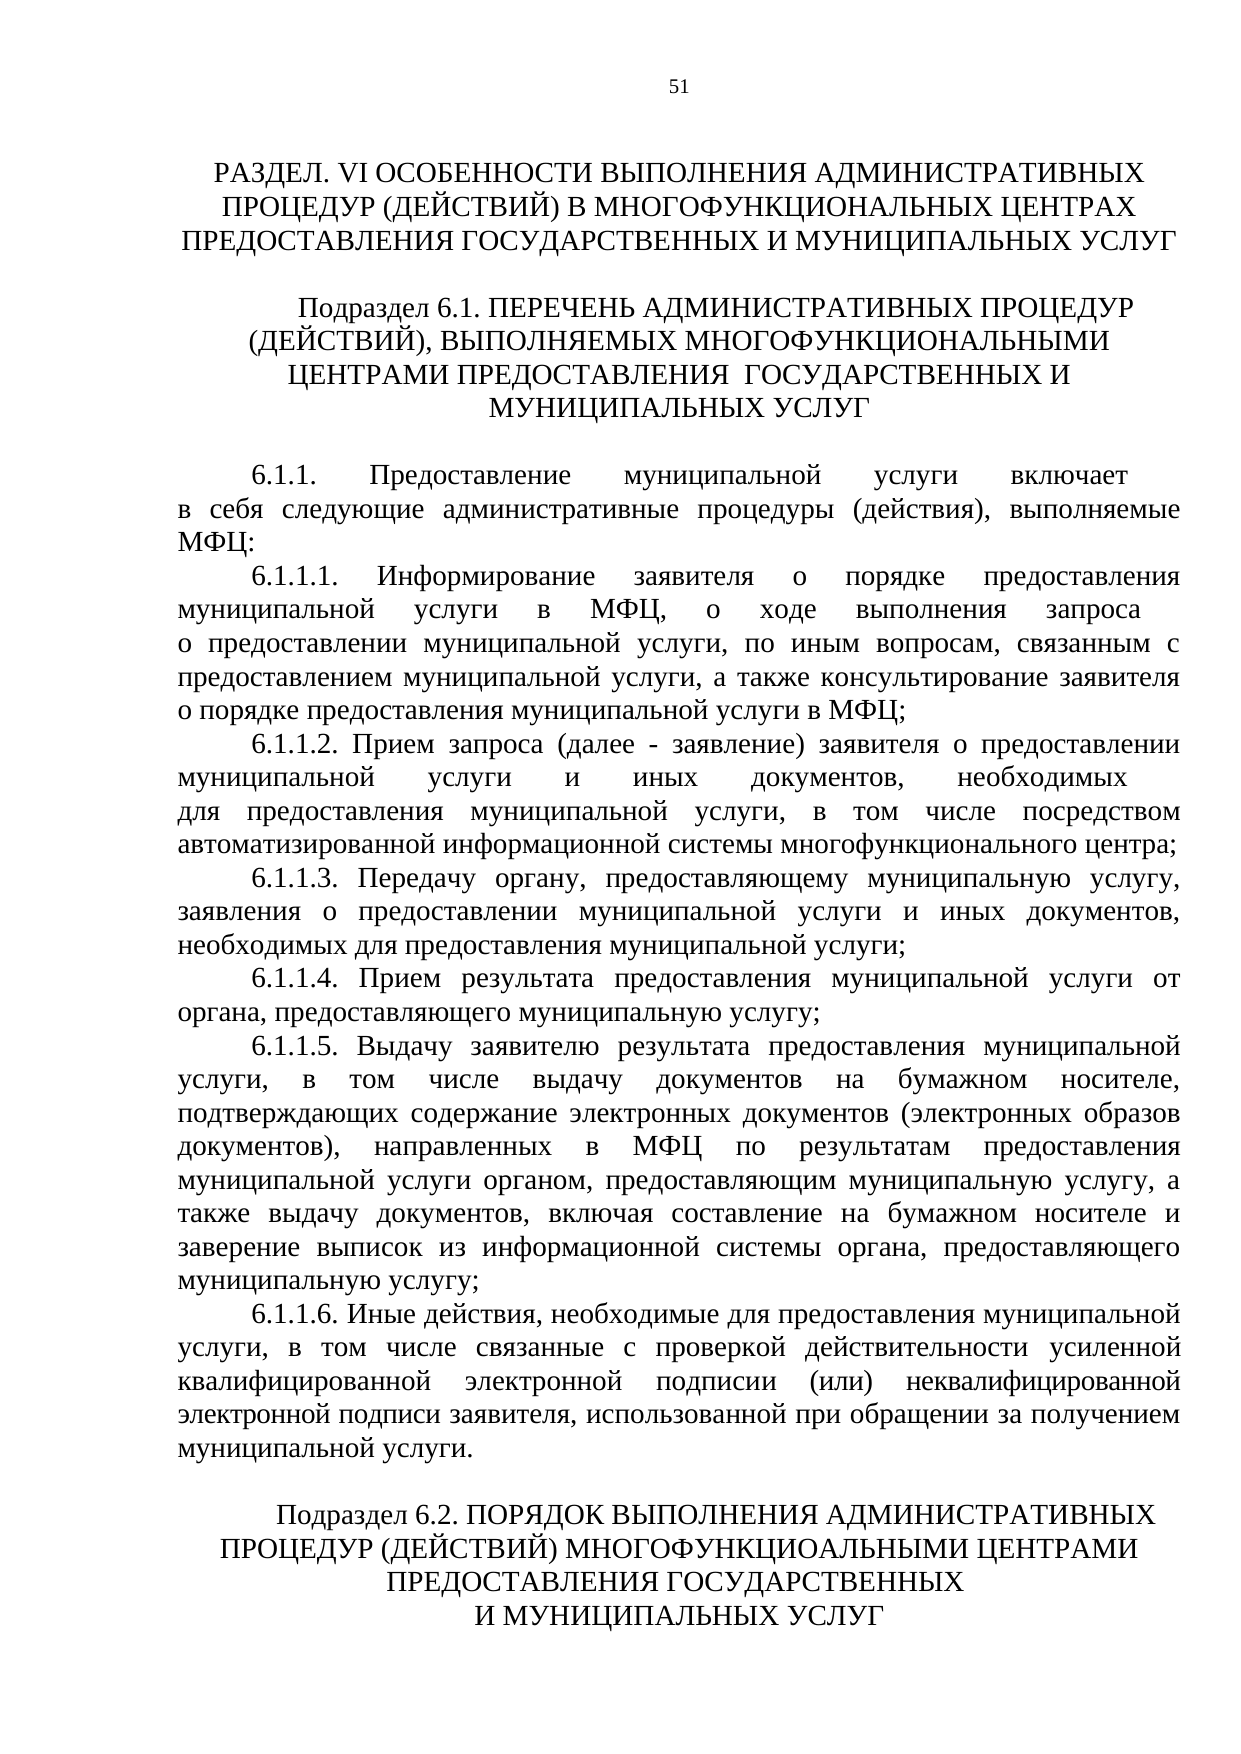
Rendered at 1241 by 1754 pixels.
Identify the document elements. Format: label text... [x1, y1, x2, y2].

text РАЗДЕЛ. VI ОСОБЕННОСТИ ВЫПОЛНЕНИЯ АДМИНИСТРАТИВНЫХ ПРОЦЕДУР (ДЕЙСТВИЙ) В МНОГОФУНКЦИОНАЛЬНЫХ ЦЕНТРАХ ПРЕДОСТАВЛЕНИЯ ГОСУДАРСТВЕННЫХ И МУНИЦИПАЛЬНЫХ УСЛУГ [177, 156, 1181, 256]
text Подраздел 6.2. ПОРЯДОК ВЫПОЛНЕНИЯ АДМИНИСТРАТИВНЫХ ПРОЦЕДУР (ДЕЙСТВИЙ) МНОГОФУНКЦИОАЛЬНЫМИ ЦЕНТРАМИ ПРЕДОСТАВЛЕНИЯ ГОСУДАРСТВЕННЫХ И МУНИЦИПАЛЬНЫХ УСЛУГ [177, 1497, 1181, 1631]
text 6.1.1.4. Прием результата предоставления муниципальной услуги от органа, предоставляющего муниципальную услугу; [177, 961, 1181, 1028]
text 6.1.1.2. Прием запроса (далее - заявление) заявителя о предоставлении муниципальной услуги и иных документов, необходимых для предоставления муниципальной услуги, в том числе посредством автоматизированной информационной системы многофункционального центра; [177, 726, 1181, 860]
text 6.1.1. Предоставление муниципальной услуги включает в себя следующие административные процедуры (действия), выполняемые МФЦ: [177, 457, 1181, 558]
text 6.1.1.3. Передачу органу, предоставляющему муниципальную услугу, заявления о предоставлении муниципальной услуги и иных документов, необходимых для предоставления муниципальной услуги; [177, 860, 1181, 961]
text 6.1.1.1. Информирование заявителя о порядке предоставления муниципальной услуги в МФЦ, о ходе выполнения запроса о предоставлении муниципальной услуги, по иным вопросам, связанным с предоставлением муниципальной услуги, а также консультирование заявителя о порядке предоставления муниципальной услуги в МФЦ; [177, 558, 1181, 726]
text Подраздел 6.1. ПЕРЕЧЕНЬ АДМИНИСТРАТИВНЫХ ПРОЦЕДУР (ДЕЙСТВИЙ), ВЫПОЛНЯЕМЫХ МНОГОФУНКЦИОНАЛЬНЫМИ ЦЕНТРАМИ ПРЕДОСТАВЛЕНИЯ ГОСУДАРСТВЕННЫХ И МУНИЦИПАЛЬНЫХ УСЛУГ [177, 290, 1181, 424]
text 6.1.1.6. Иные действия, необходимые для предоставления муниципальной услуги, в том числе связанные с проверкой действительности усиленной квалифицированной электронной подписии (или) неквалифицированной электронной подписи заявителя, использованной при обращении за получением муниципальной услуги. [177, 1296, 1181, 1464]
text 6.1.1.5. Выдачу заявителю результата предоставления муниципальной услуги, в том числе выдачу документов на бумажном носителе, подтверждающих содержание электронных документов (электронных образов документов), направленных в МФЦ по результатам предоставления муниципальной услуги органом, предоставляющим муниципальную услугу, а также выдачу документов, включая составление на бумажном носителе и заверение выписок из информационной системы органа, предоставляющего муниципальную услугу; [177, 1028, 1181, 1296]
